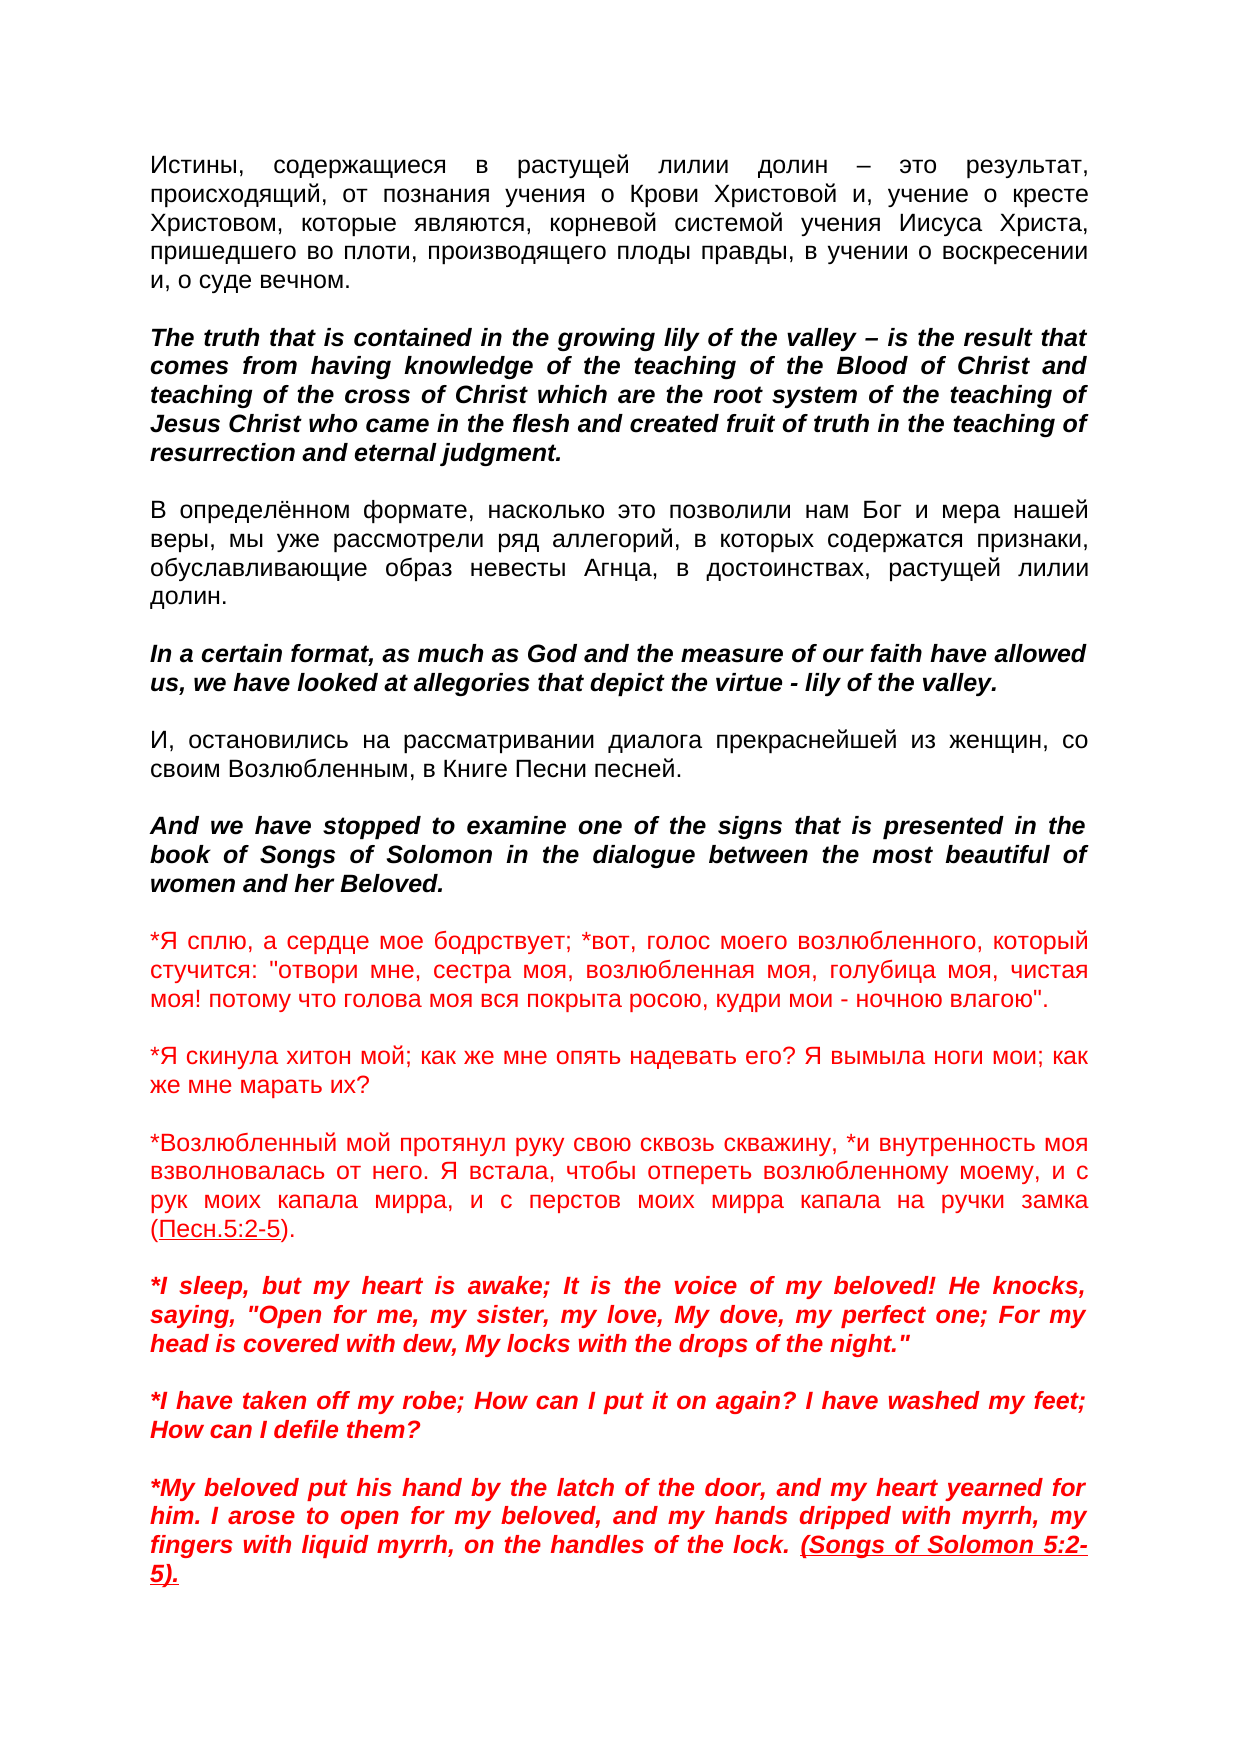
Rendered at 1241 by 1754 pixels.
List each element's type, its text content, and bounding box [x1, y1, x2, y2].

text *Я скинула хитон мой; как же мне опять надевать его? Я вымыла ноги мои; как же мне марать их? [150, 1041, 1090, 1099]
text In a certain format, as much as God and the measure of our faith have allowed us, we have looked at allegories that depict the virtue - lily of the valley. [150, 639, 1090, 696]
text And we have stopped to examine one of the signs that is presented in the book of Songs of Solomon in the dialogue between the most beautiful of women and her Beloved. [150, 811, 1090, 897]
text *I have taken off my robe; How can I put it on again? I have washed my feet; How can I defile them? [150, 1386, 1090, 1444]
text *My beloved put his hand by the latch of the door, and my heart yearned for him. I arose to open for my beloved, and my hands dripped with myrrh, my fingers with liquid myrrh, on the handles of the lock. (Songs of Solomon 5:2-5). [150, 1472, 1090, 1587]
text Истины, содержащиеся в растущей лилии долин – это результат, происходящий, от познания учения о Крови Христовой и, учение о кресте Христовом, которые являются, корневой системой учения Иисуса Христа, пришедшего во плоти, производящего плоды правды, в учении о воскресении и, о суде вечном. [150, 150, 1090, 294]
text *Я сплю, а сердце мое бодрствует; *вот, голос моего возлюбленного, который стучится: "отвори мне, сестра моя, возлюбленная моя, голубица моя, чистая моя! потому что голова моя вся покрыта росою, кудри мои - ночною влагою". [150, 926, 1090, 1012]
text *I sleep, but my heart is awake; It is the voice of my beloved! He knocks, saying, "Open for me, my sister, my love, My dove, my perfect one; For my head is covered with dew, My locks with the drops of the night." [150, 1271, 1090, 1357]
text В определённом формате, насколько это позволили нам Бог и мера нашей веры, мы уже рассмотрели ряд аллегорий, в которых содержатся признаки, обуславливающие образ невесты Агнца, в достоинствах, растущей лилии долин. [150, 495, 1090, 610]
text *Возлюбленный мой протянул руку свою сквозь скважину, *и внутренность моя взволновалась от него. Я встала, чтобы отпереть возлюбленному моему, и с рук моих капала мирра, и с перстов моих мирра капала на ручки замка (Песн.5:2-5). [150, 1127, 1090, 1242]
text The truth that is contained in the growing lily of the valley – is the result that comes from having knowledge of the teaching of the Blood of Christ and teaching of the cross of Christ which are the root system of the teaching of Jesus Christ who came in the flesh and created fruit of truth in the teaching of resurrection and eternal judgment. [150, 322, 1090, 466]
text И, остановились на рассматривании диалога прекраснейшей из женщин, со своим Возлюбленным, в Книге Песни песней. [150, 725, 1090, 782]
